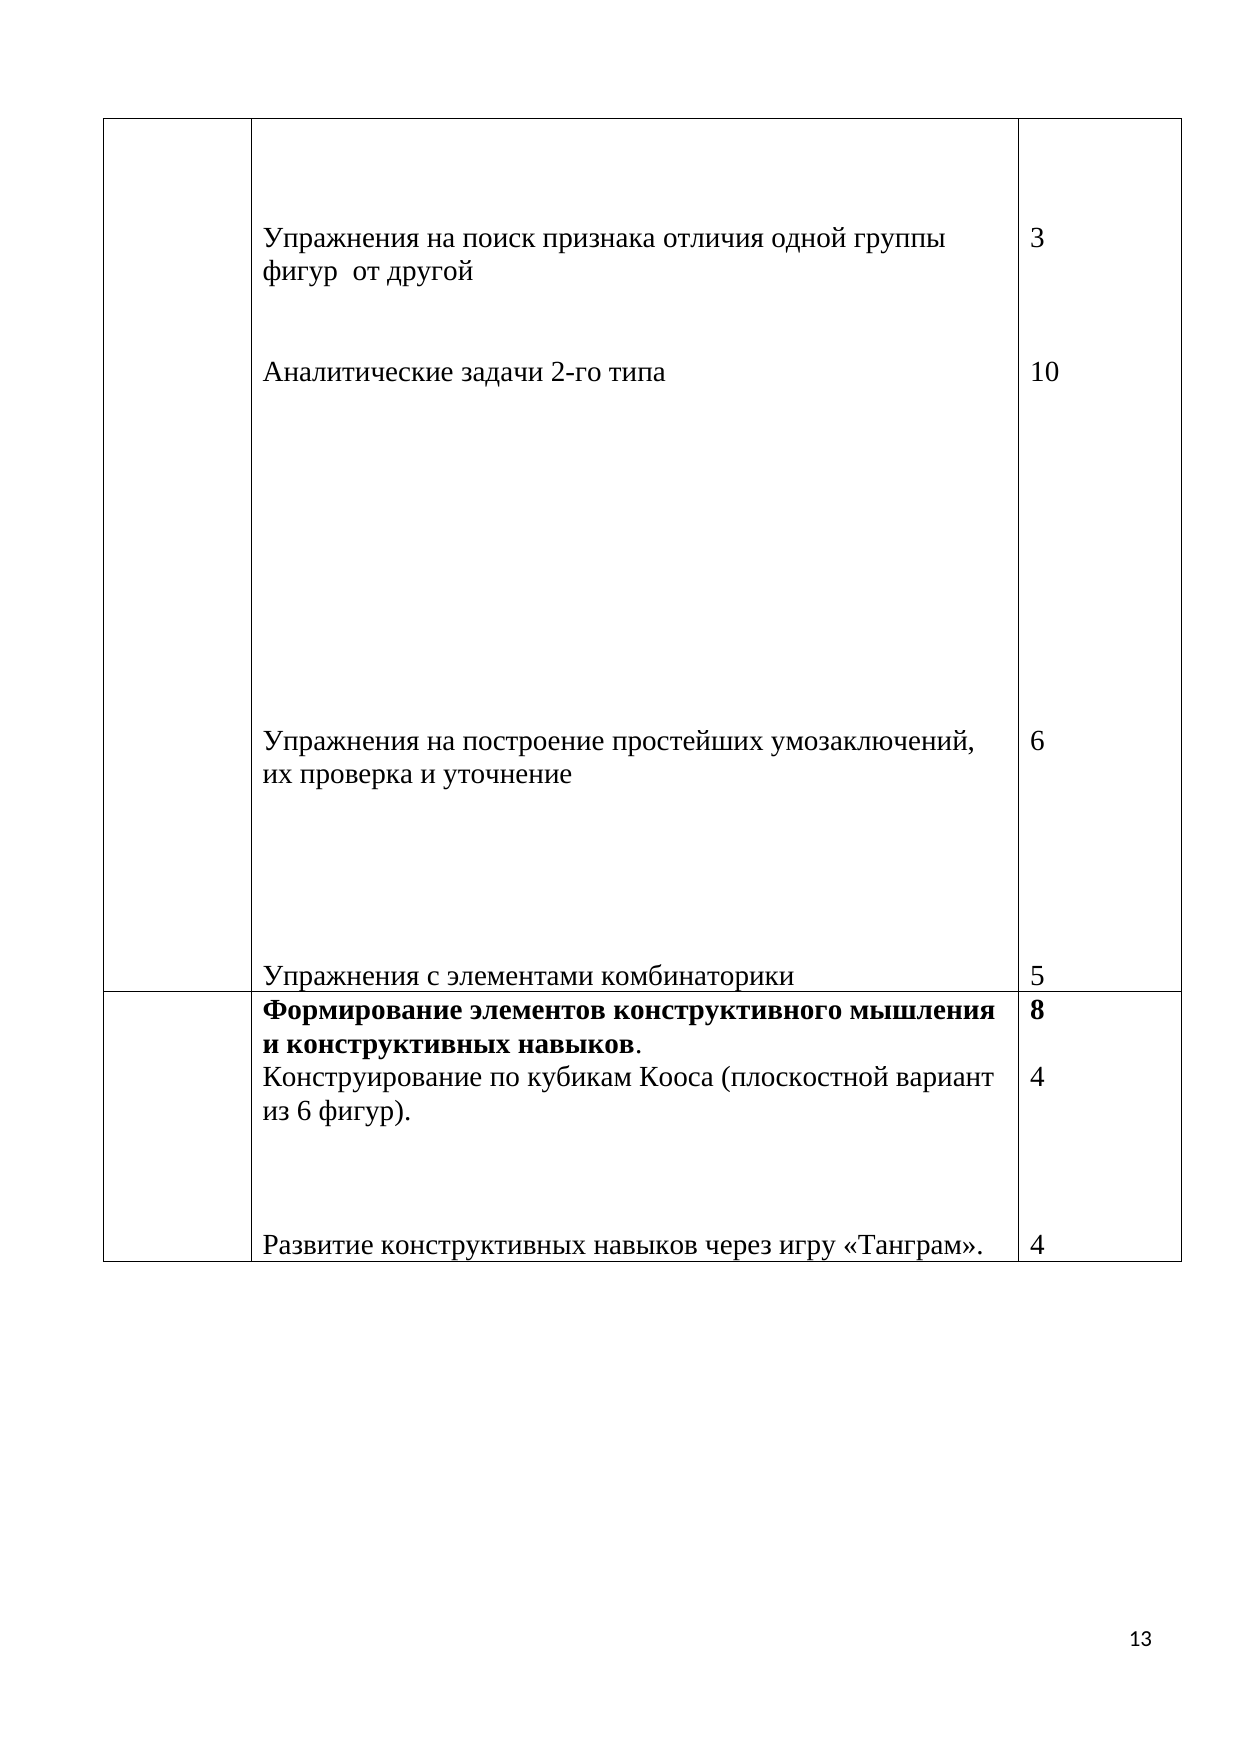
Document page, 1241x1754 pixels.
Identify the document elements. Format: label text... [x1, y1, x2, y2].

table_cell [104, 992, 251, 1261]
table_cell [104, 119, 251, 991]
table_cell Формирование элементов конструктивного мышления и конструктивных навыков. Конструирование по кубикам Кооса (плоскостной вариант из 6 фигур). Развитие конструктивных навыков через игру «Танграм». [252, 992, 1018, 1261]
table_cell 8 4 4 [1019, 992, 1181, 1261]
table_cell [1019, 119, 1181, 991]
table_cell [252, 119, 1018, 991]
